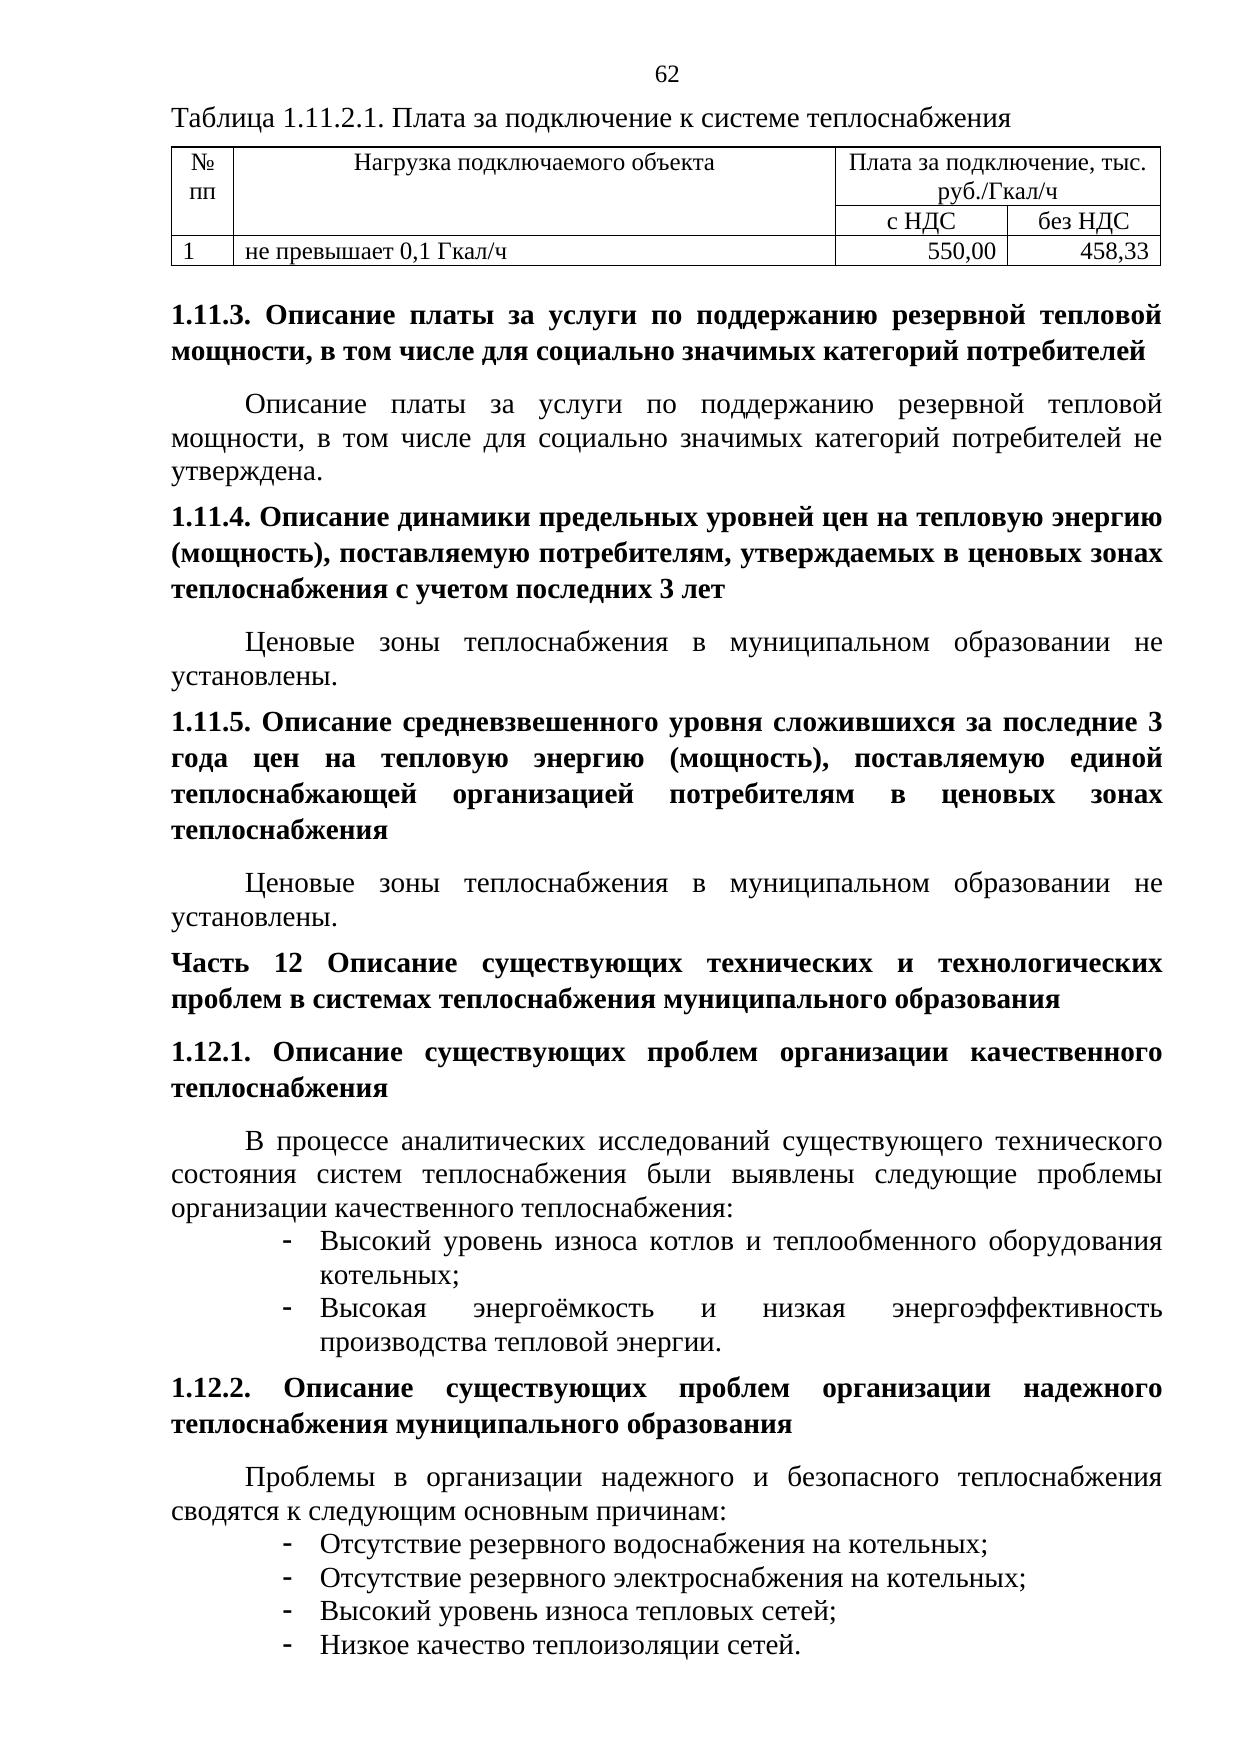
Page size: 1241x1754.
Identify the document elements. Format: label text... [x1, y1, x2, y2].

text Ценовые зоны теплоснабжения в муниципальном образовании не установлены. [171, 624, 1163, 691]
text 1.12.2. Описание существующих проблем организации надежного теплоснабжения муниципального образования [171, 1370, 1163, 1440]
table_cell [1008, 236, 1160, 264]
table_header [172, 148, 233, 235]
list Высокая энергоёмкость и низкая энергоэффективность производства тепловой энергии. [282, 1291, 1163, 1358]
text Таблица 1.11.2.1. Плата за подключение к системе теплоснабжения [171, 100, 1163, 134]
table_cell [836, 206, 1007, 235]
text 1.11.3. Описание платы за услуги по поддержанию резервной тепловой мощности, в том числе для социально значимых категорий потребителей [171, 297, 1163, 367]
text Часть 12 Описание существующих технических и технологических проблем в системах теплоснабжения муниципального образования [171, 945, 1163, 1014]
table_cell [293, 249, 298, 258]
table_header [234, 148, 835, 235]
list Высокий уровень износа котлов и теплообменного оборудования котельных; [282, 1223, 1163, 1291]
text 1.12.1. Описание существующих проблем организации качественного теплоснабжения [171, 1034, 1163, 1103]
list Высокий уровень износа тепловых сетей; [282, 1593, 1163, 1627]
text Проблемы в организации надежного и безопасного теплоснабжения сводятся к следующим основным причинам: [171, 1459, 1163, 1526]
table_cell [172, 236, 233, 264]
list Отсутствие резервного электроснабжения на котельных; [282, 1560, 1163, 1593]
text Ценовые зоны теплоснабжения в муниципальном образовании не установлены. [171, 865, 1163, 932]
text Описание платы за услуги по поддержанию резервной тепловой мощности, в том числе для социально значимых категорий потребителей не утверждена. [171, 386, 1163, 487]
text В процессе аналитических исследований существующего технического состояния систем теплоснабжения были выявлены следующие проблемы организации качественного теплоснабжения: [171, 1123, 1163, 1223]
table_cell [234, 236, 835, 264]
text 1.11.4. Описание динамики предельных уровней цен на тепловую энергию (мощность), поставляемую потребителям, утверждаемых в ценовых зонах теплоснабжения с учетом последних 3 лет [171, 499, 1163, 605]
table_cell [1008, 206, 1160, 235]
list Отсутствие резервного водоснабжения на котельных; [282, 1526, 1163, 1560]
text 1.11.5. Описание средневзвешенного уровня сложившихся за последние 3 года цен на тепловую энергию (мощность), поставляемую единой теплоснабжающей организацией потребителям в ценовых зонах теплоснабжения [171, 704, 1163, 846]
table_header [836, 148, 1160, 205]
list Низкое качество теплоизоляции сетей. [282, 1627, 1163, 1661]
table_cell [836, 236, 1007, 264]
